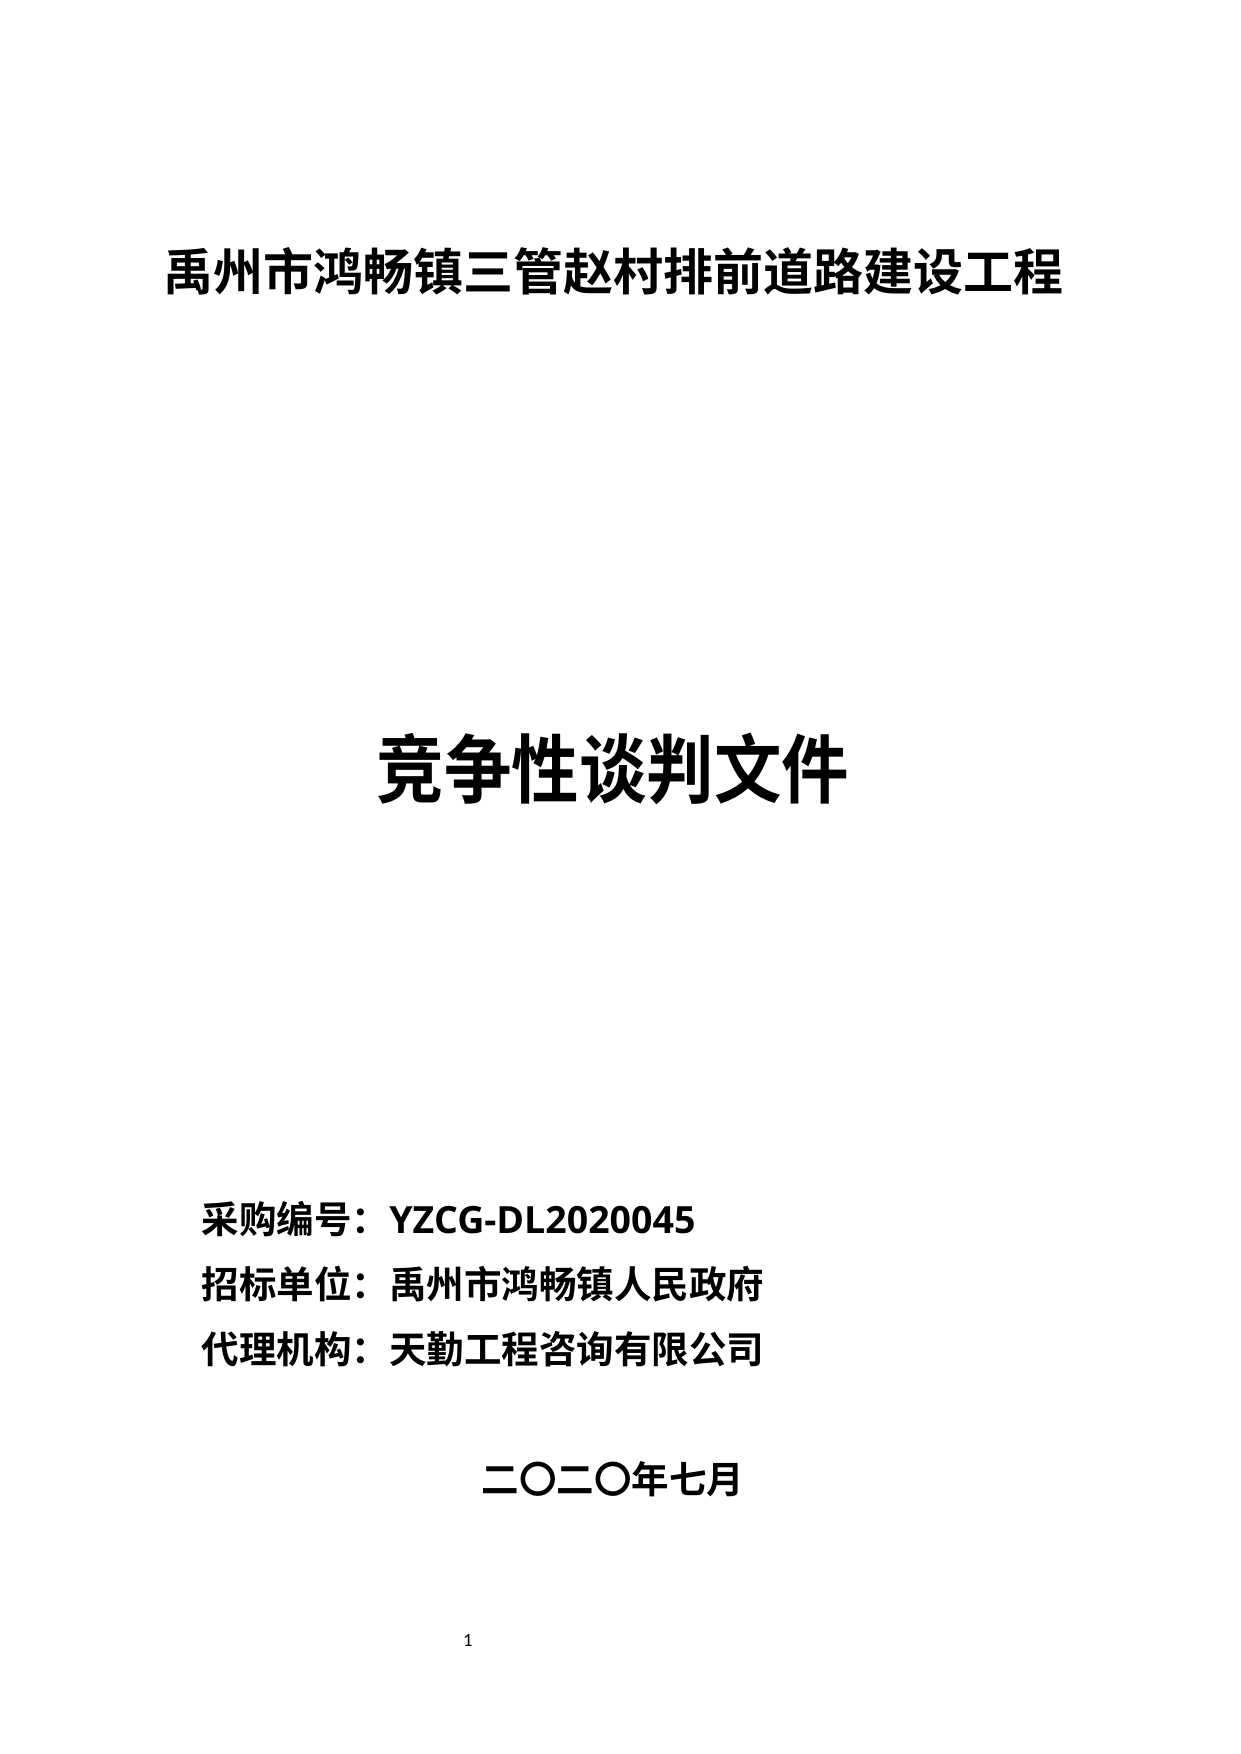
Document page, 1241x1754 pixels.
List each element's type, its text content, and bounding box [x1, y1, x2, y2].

text 代理机构：天勤工程咨询有限公司 [89, 1314, 1137, 1379]
text 招标单位：禹州市鸿畅镇人民政府 [89, 1249, 1137, 1314]
text 采购编号：YZCG-DL2020045 [89, 1184, 1137, 1249]
text 竞争性谈判文件 [89, 699, 1137, 829]
text 二〇二〇年七月 [89, 1444, 1137, 1509]
text 禹州市鸿畅镇三管赵村排前道路建设工程 [89, 219, 1137, 317]
